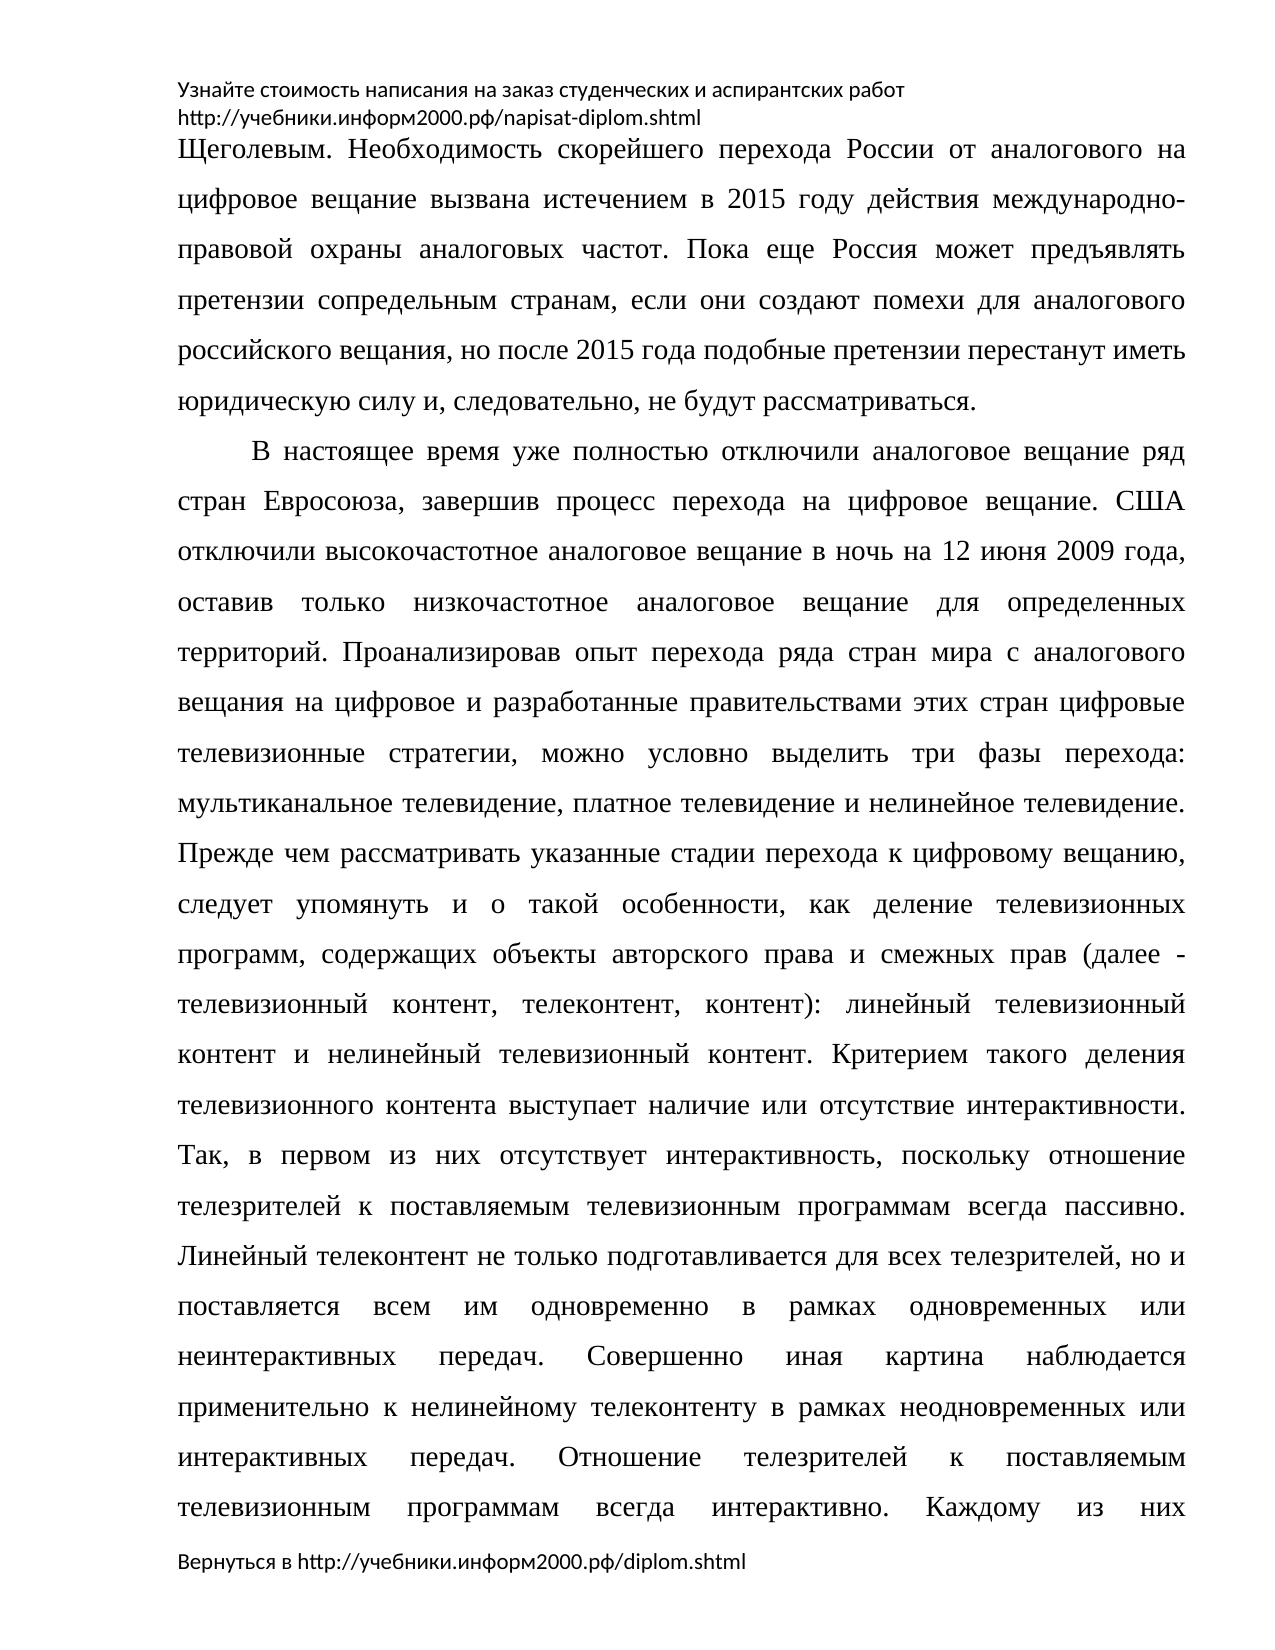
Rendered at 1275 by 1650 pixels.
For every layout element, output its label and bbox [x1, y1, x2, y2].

text [177, 131, 1186, 416]
text [177, 433, 1186, 1523]
